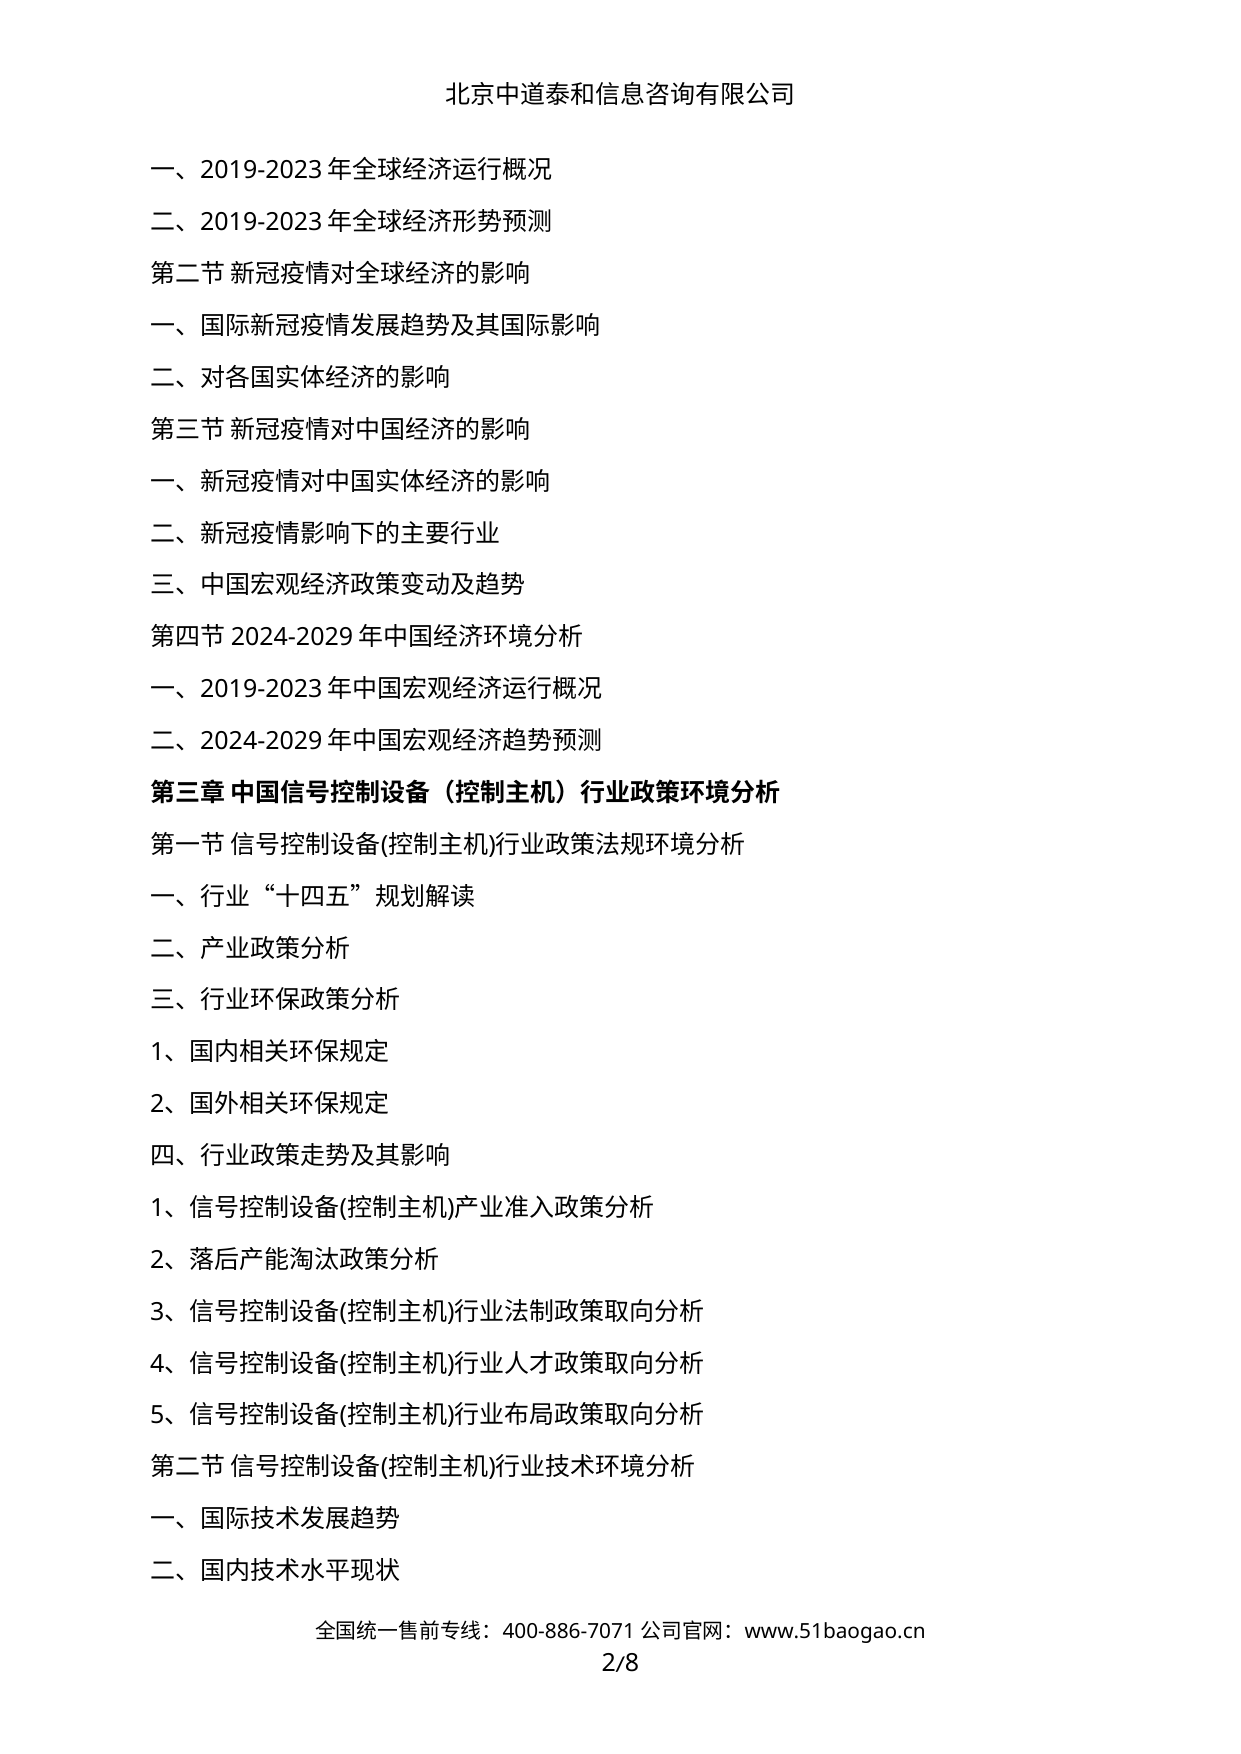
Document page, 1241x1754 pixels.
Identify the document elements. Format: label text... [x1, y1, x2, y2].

text 一、2019-2023年中国宏观经济运行概况 [150, 669, 1090, 705]
text 2、国外相关环保规定 [150, 1084, 1090, 1120]
text 二、新冠疫情影响下的主要行业 [150, 513, 1090, 549]
text 第二节 信号控制设备(控制主机)行业技术环境分析 [150, 1447, 1090, 1483]
text 二、国内技术水平现状 [150, 1551, 1090, 1587]
text 1、国内相关环保规定 [150, 1032, 1090, 1068]
text 一、国际技术发展趋势 [150, 1499, 1090, 1535]
text 第一节 信号控制设备(控制主机)行业政策法规环境分析 [150, 824, 1090, 861]
text 二、2019-2023年全球经济形势预测 [150, 202, 1090, 238]
text 一、国际新冠疫情发展趋势及其国际影响 [150, 306, 1090, 342]
text 四、行业政策走势及其影响 [150, 1136, 1090, 1172]
text 一、行业“十四五”规划解读 [150, 876, 1090, 912]
text 第三章 中国信号控制设备（控制主机）行业政策环境分析 [150, 772, 1090, 809]
text 一、新冠疫情对中国实体经济的影响 [150, 461, 1090, 497]
text 1、信号控制设备(控制主机)产业准入政策分析 [150, 1187, 1090, 1224]
text 2、落后产能淘汰政策分析 [150, 1239, 1090, 1276]
text 3、信号控制设备(控制主机)行业法制政策取向分析 [150, 1291, 1090, 1327]
text 一、2019-2023年全球经济运行概况 [150, 150, 1090, 186]
text 第二节 新冠疫情对全球经济的影响 [150, 254, 1090, 290]
text 二、对各国实体经济的影响 [150, 357, 1090, 394]
text 第四节 2024-2029年中国经济环境分析 [150, 617, 1090, 653]
text 三、行业环保政策分析 [150, 980, 1090, 1016]
text 第三节 新冠疫情对中国经济的影响 [150, 409, 1090, 446]
text 二、2024-2029年中国宏观经济趋势预测 [150, 721, 1090, 757]
text 5、信号控制设备(控制主机)行业布局政策取向分析 [150, 1395, 1090, 1431]
text 二、产业政策分析 [150, 928, 1090, 964]
text 三、中国宏观经济政策变动及趋势 [150, 565, 1090, 601]
text 4、信号控制设备(控制主机)行业人才政策取向分析 [150, 1343, 1090, 1379]
